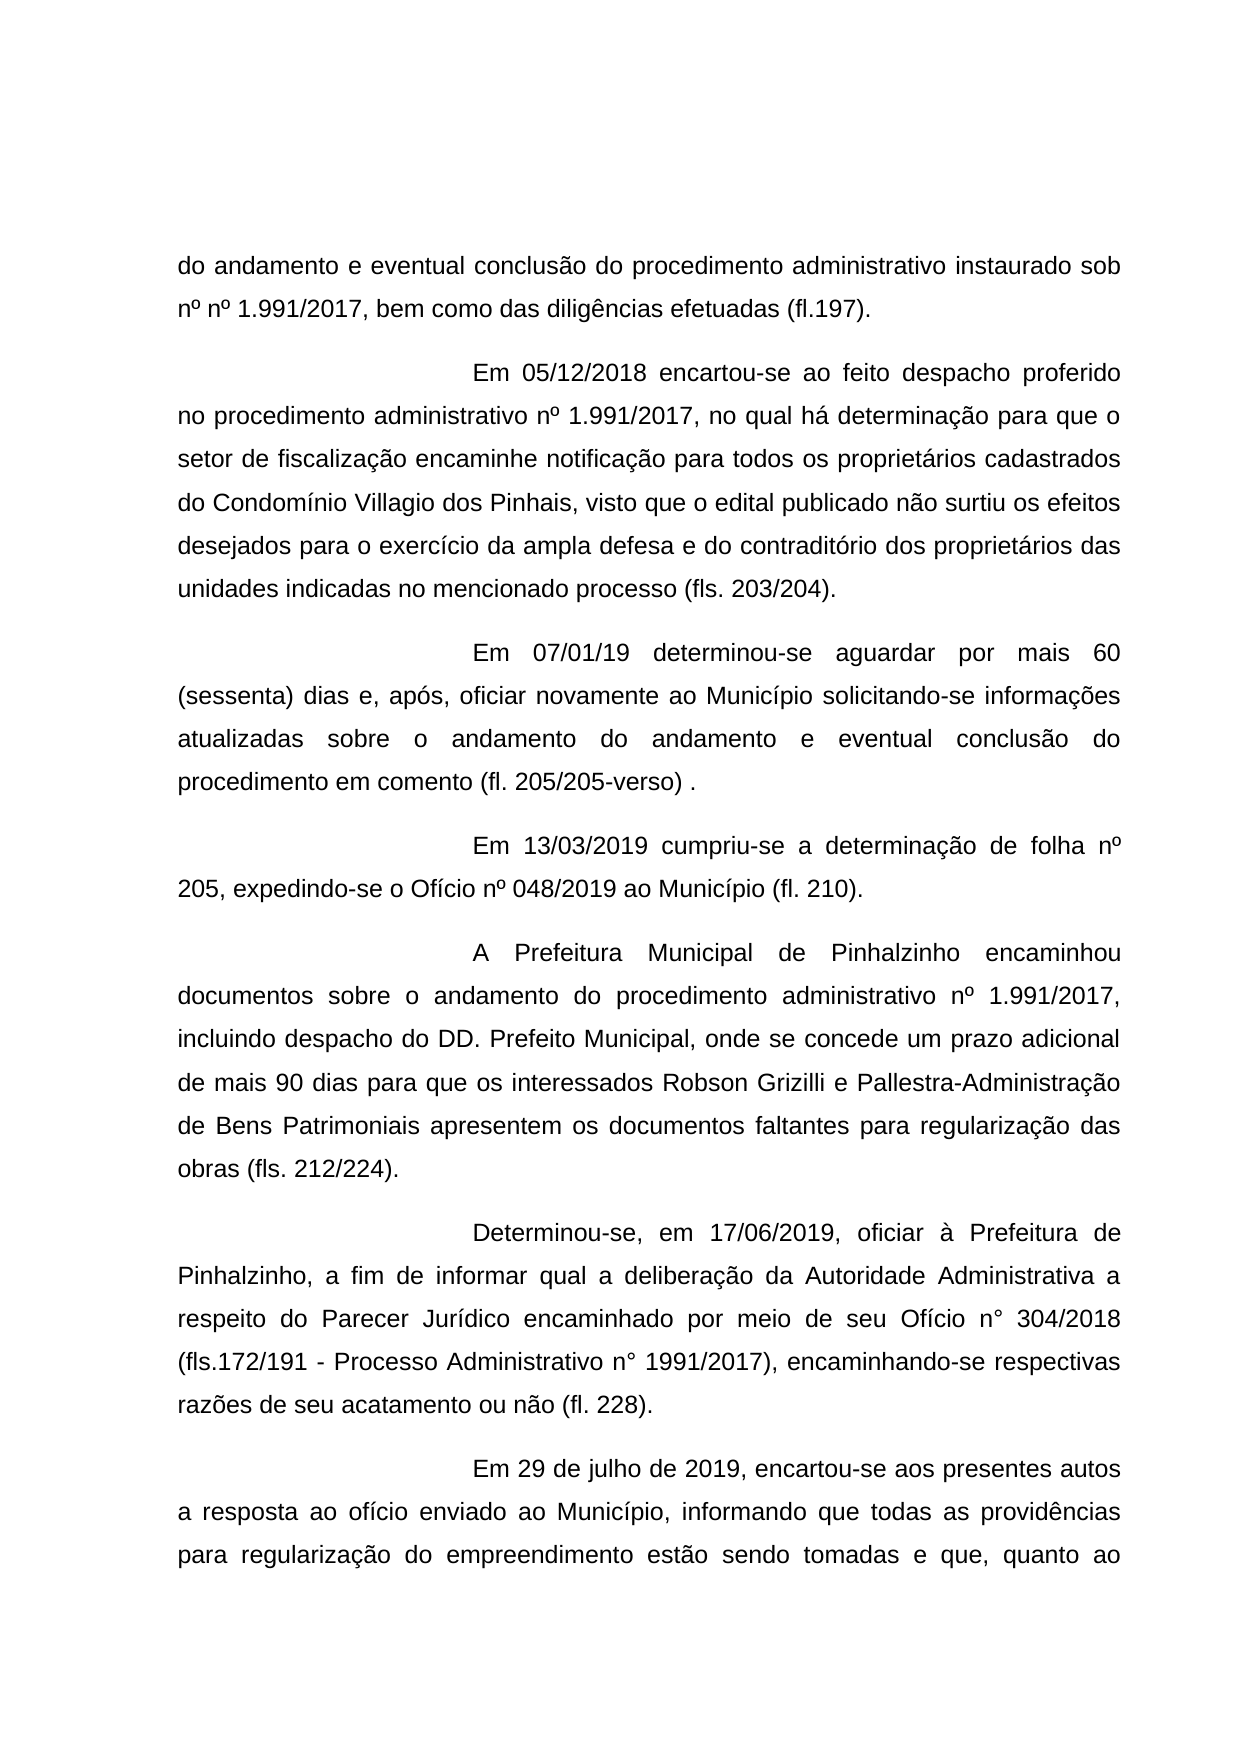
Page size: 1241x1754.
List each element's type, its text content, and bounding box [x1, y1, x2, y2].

text A Prefeitura Municipal de Pinhalzinho encaminhou documentos sobre o andamento do procedimento administrativo nº 1.991/2017, incluindo despacho do DD. Prefeito Municipal, onde se concede um prazo adicional de mais 90 dias para que os interessados Robson Grizilli e Pallestra-Administração de Bens Patrimoniais apresentem os documentos faltantes para regularização das obras (fls. 212/224). [177, 938, 1122, 1182]
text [177, 251, 1122, 323]
text Em 07/01/19 determinou-se aguardar por mais 60 (sessenta) dias e, após, oficiar novamente ao Município solicitando-se informações atualizadas sobre o andamento do andamento e eventual conclusão do procedimento em comento (fl. 205/205-verso) . [177, 638, 1122, 796]
text Determinou-se, em 17/06/2019, oficiar à Prefeitura de Pinhalzinho, a fim de informar qual a deliberação da Autoridade Administrativa a respeito do Parecer Jurídico encaminhado por meio de seu Ofício n° 304/2018 (fls.172/191 - Processo Administrativo n° 1991/2017), encaminhando-se respectivas razões de seu acatamento ou não (fl. 228). [177, 1218, 1122, 1419]
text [177, 1454, 1122, 1569]
text Em 05/12/2018 encartou-se ao feito despacho proferido no procedimento administrativo nº 1.991/2017, no qual há determinação para que o setor de fiscalização encaminhe notificação para todos os proprietários cadastrados do Condomínio Villagio dos Pinhais, visto que o edital publicado não surtiu os efeitos desejados para o exercício da ampla defesa e do contraditório dos proprietários das unidades indicadas no mencionado processo (fls. 203/204). [177, 358, 1122, 602]
text Em 13/03/2019 cumpriu-se a determinação de folha nº 205, expedindo-se o Ofício nº 048/2019 ao Município (fl. 210). [177, 831, 1122, 903]
